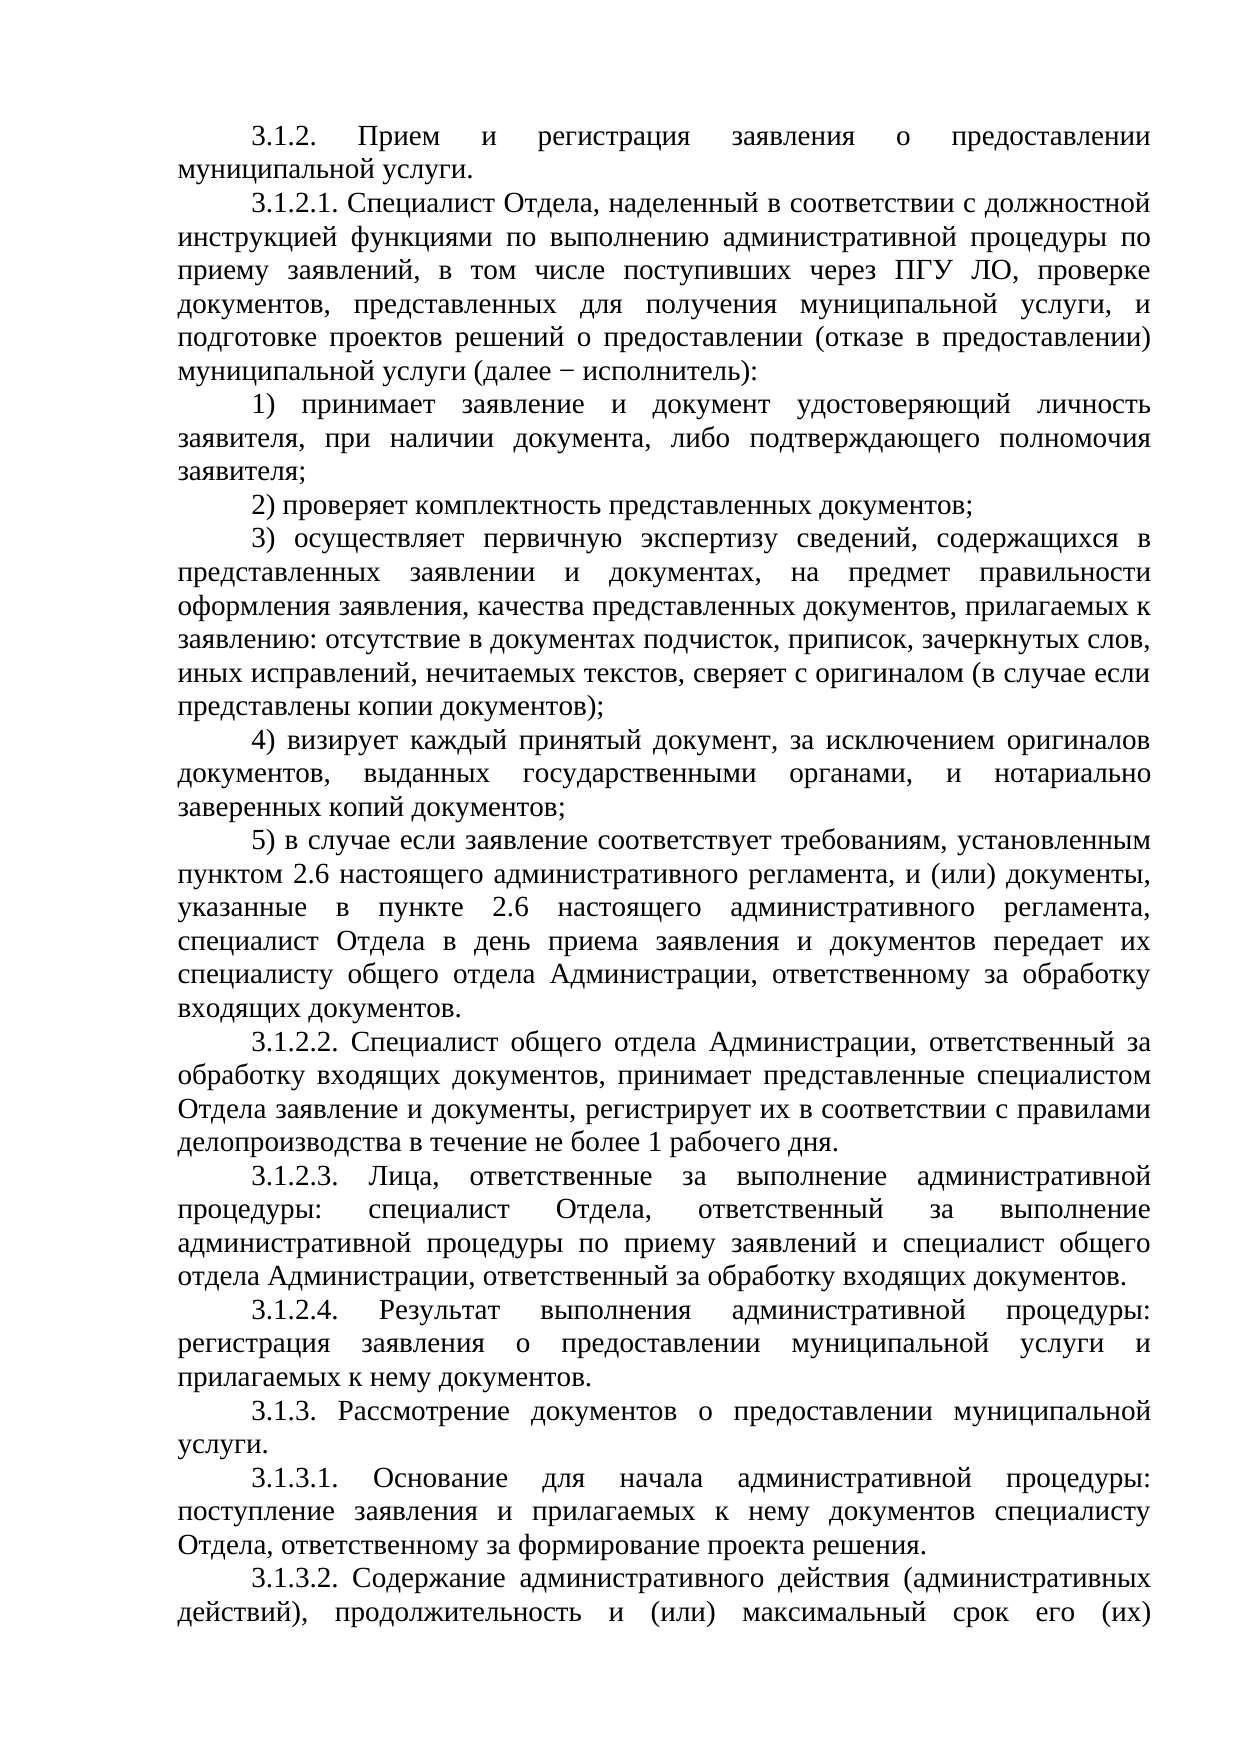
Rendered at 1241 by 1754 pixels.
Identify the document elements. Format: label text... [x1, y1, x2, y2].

text 3.1.3. Рассмотрение документов о предоставлении муниципальной услуги. [177, 1393, 1152, 1460]
text 3.1.3.1. Основание для начала административной процедуры: поступление заявления и прилагаемых к нему документов специалисту Отдела, ответственному за формирование проекта решения. [177, 1460, 1152, 1560]
text 3.1.2.1. Специалист Отдела, наделенный в соответствии с должностной инструкцией функциями по выполнению административной процедуры по приему заявлений, в том числе поступивших через ПГУ ЛО, проверке документов, представленных для получения муниципальной услуги, и подготовке проектов решений о предоставлении (отказе в предоставлении) муниципальной услуги (далее − исполнитель): [177, 185, 1152, 386]
text 3.1.2. Прием и регистрация заявления о предоставлении муниципальной услуги. [177, 118, 1152, 185]
text 2) проверяет комплектность представленных документов; [177, 487, 1152, 521]
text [177, 1560, 1152, 1627]
text 3.1.2.2. Специалист общего отдела Администрации, ответственный за обработку входящих документов, принимает представленные специалистом Отдела заявление и документы, регистрирует их в соответствии с правилами делопроизводства в течение не более 1 рабочего дня. [177, 1024, 1152, 1158]
text 1) принимает заявление и документ удостоверяющий личность заявителя, при наличии документа, либо подтверждающего полномочия заявителя; [177, 386, 1152, 487]
text 3.1.2.4. Результат выполнения административной процедуры: регистрация заявления о предоставлении муниципальной услуги и прилагаемых к нему документов. [177, 1292, 1152, 1393]
text 3.1.2.3. Лица, ответственные за выполнение административной процедуры: специалист Отдела, ответственный за выполнение административной процедуры по приему заявлений и специалист общего отдела Администрации, ответственный за обработку входящих документов. [177, 1158, 1152, 1292]
text 3) осуществляет первичную экспертизу сведений, содержащихся в представленных заявлении и документах, на предмет правильности оформления заявления, качества представленных документов, прилагаемых к заявлению: отсутствие в документах подчисток, приписок, зачеркнутых слов, иных исправлений, нечитаемых текстов, сверяет с оригиналом (в случае если представлены копии документов); [177, 521, 1152, 722]
text 4) визирует каждый принятый документ, за исключением оригиналов документов, выданных государственными органами, и нотариально заверенных копий документов; [177, 722, 1152, 822]
text 5) в случае если заявление соответствует требованиям, установленным пунктом 2.6 настоящего административного регламента, и (или) документы, указанные в пункте 2.6 настоящего административного регламента, специалист Отдела в день приема заявления и документов передает их специалисту общего отдела Администрации, ответственному за обработку входящих документов. [177, 822, 1152, 1024]
